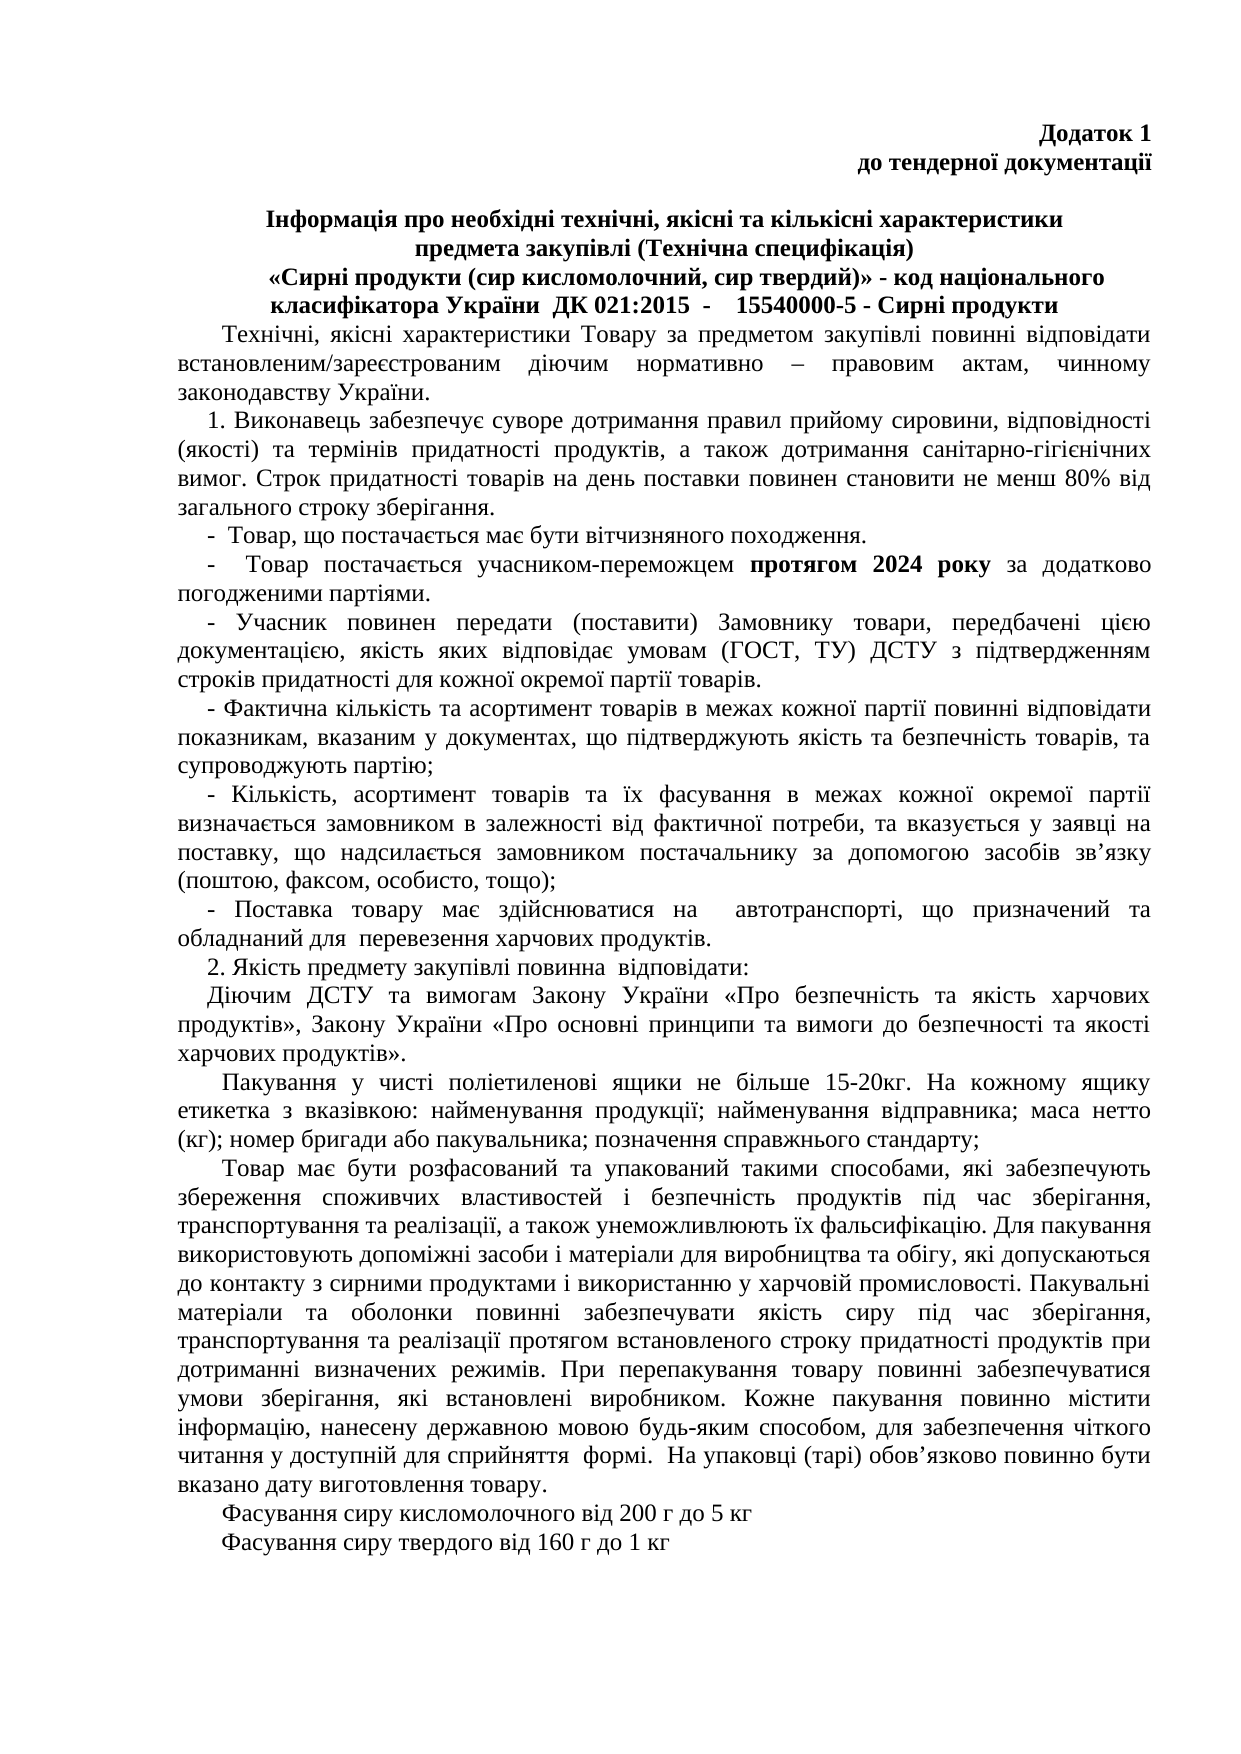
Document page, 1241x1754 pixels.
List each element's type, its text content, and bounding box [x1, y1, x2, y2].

text 1. Виконавець забезпечує суворе дотримання правил прийому сировини, відповідності (якості) та термінів придатності продуктів, а також дотримання санітарно-гігієнічних вимог. Строк придатності товарів на день поставки повинен становити не менш 80% від загального строку зберігання. [177, 406, 1152, 521]
text «Сирні продукти (сир кисломолочний, сир твердий)» - код національного класифікатора України ДК 021:2015 - 15540000-5 - Сирні продукти [177, 262, 1152, 319]
text - Товар постачається учасником-переможцем протягом 2024 року за додатково погодженими партіями. [177, 549, 1152, 607]
text Інформація про необхідні технічні, якісні та кількісні характеристики [177, 204, 1152, 233]
text до тендерної документації [177, 147, 1152, 176]
text Додаток 1 [177, 118, 1152, 147]
list Товар має бути розфасований та упакований такими способами, які забезпечують збереження споживчих властивостей і безпечність продуктів під час зберігання, транспортування та реалізації, а також унеможливлюють їх фальсифікацію. Для пакування використовують допоміжні засоби і матеріали для виробництва та обігу, які допускаються до контакту з сирними продуктами і використанню у харчовій промисловості. Пакувальні матеріали та оболонки повинні забезпечувати якість сиру під час зберігання, транспортування та реалізації протягом встановленого строку придатності продуктів при дотриманні визначених режимів. При перепакування товару повинні забезпечуватися умови зберігання, які встановлені виробником. Кожне пакування повинно містити інформацію, нанесену державною мовою будь-яким способом, для забезпечення чіткого читання у доступній для сприйняття формі. На упаковці (тарі) обов’язково повинно бути вказано дату виготовлення товару. [177, 1153, 1152, 1498]
text Технічні, якісні характеристики Товару за предметом закупівлі повинні відповідати встановленим/зареєстрованим діючим нормативно – правовим актам, чинному законодавству України. [177, 319, 1152, 406]
list Фасування сиру кисломолочного від 200 г до 5 кг [177, 1498, 1152, 1527]
text 2. Якість предмету закупівлі повинна відповідати: [177, 952, 1152, 981]
text - Поставка товару має здійснюватися на автотранспорті, що призначений та обладнаний для перевезення харчових продуктів. [177, 894, 1152, 952]
text Пакування у чисті поліетиленові ящики не більше 15-20кг. На кожному ящику етикетка з вказівкою: найменування продукції; найменування відправника; маса нетто (кг); номер бригади або пакувальника; позначення справжнього стандарту; [177, 1067, 1152, 1153]
text Фасування сиру твердого від 160 г до 1 кг [177, 1527, 1152, 1556]
text предмета закупівлі (Технічна специфікація) [177, 233, 1152, 262]
text - Фактична кількість та асортимент товарів в межах кожної партії повинні відповідати показникам, вказаним у документах, що підтверджують якість та безпечність товарів, та супроводжують партію; [177, 693, 1152, 779]
text - Кількість, асортимент товарів та їх фасування в межах кожної окремої партії визначається замовником в залежності від фактичної потреби, та вказується у заявці на поставку, що надсилається замовником постачальнику за допомогою засобів зв’язку (поштою, факсом, особисто, тощо); [177, 779, 1152, 894]
text - Учасник повинен передати (поставити) Замовнику товари, передбачені цією документацією, якість яких відповідає умовам (ГОСТ, ТУ) ДСТУ з підтвердженням строків придатності для кожної окремої партії товарів. [177, 607, 1152, 693]
text - Товар, що постачається має бути вітчизняного походження. [177, 521, 1152, 549]
text Діючим ДСТУ та вимогам Закону України «Про безпечність та якість харчових продуктів», Закону України «Про основні принципи та вимоги до безпечності та якості харчових продуктів». [177, 981, 1152, 1067]
